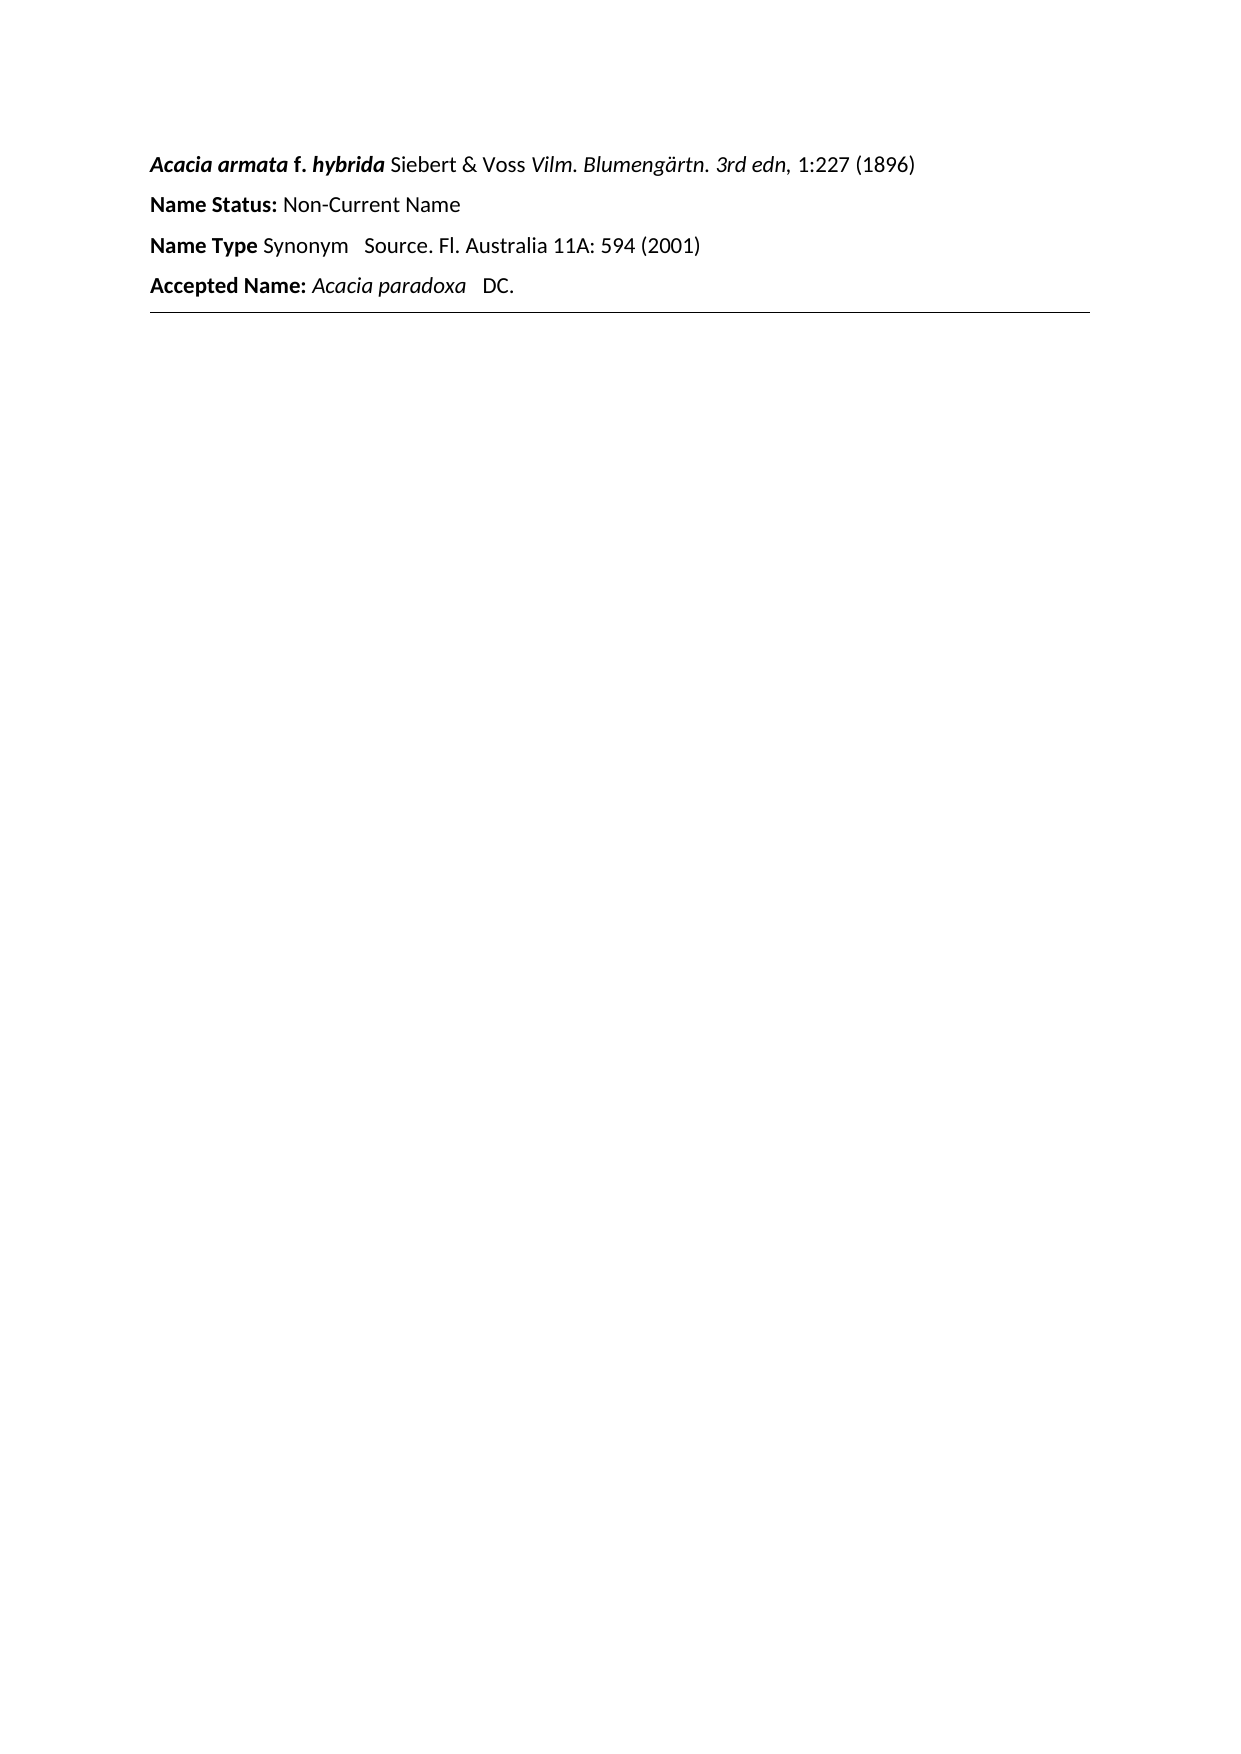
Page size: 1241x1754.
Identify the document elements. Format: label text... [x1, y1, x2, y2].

text Acacia armata f. hybrida Siebert & Voss Vilm. Blumengärtn. 3rd edn, 1:227 (1896) [150, 150, 1090, 178]
text Accepted Name: Acacia paradoxa DC. [150, 272, 1090, 299]
text Name Type Synonym Source. Fl. Australia 11A: 594 (2001) [150, 231, 1090, 259]
text Name Status: Non-Current Name [150, 191, 1090, 218]
